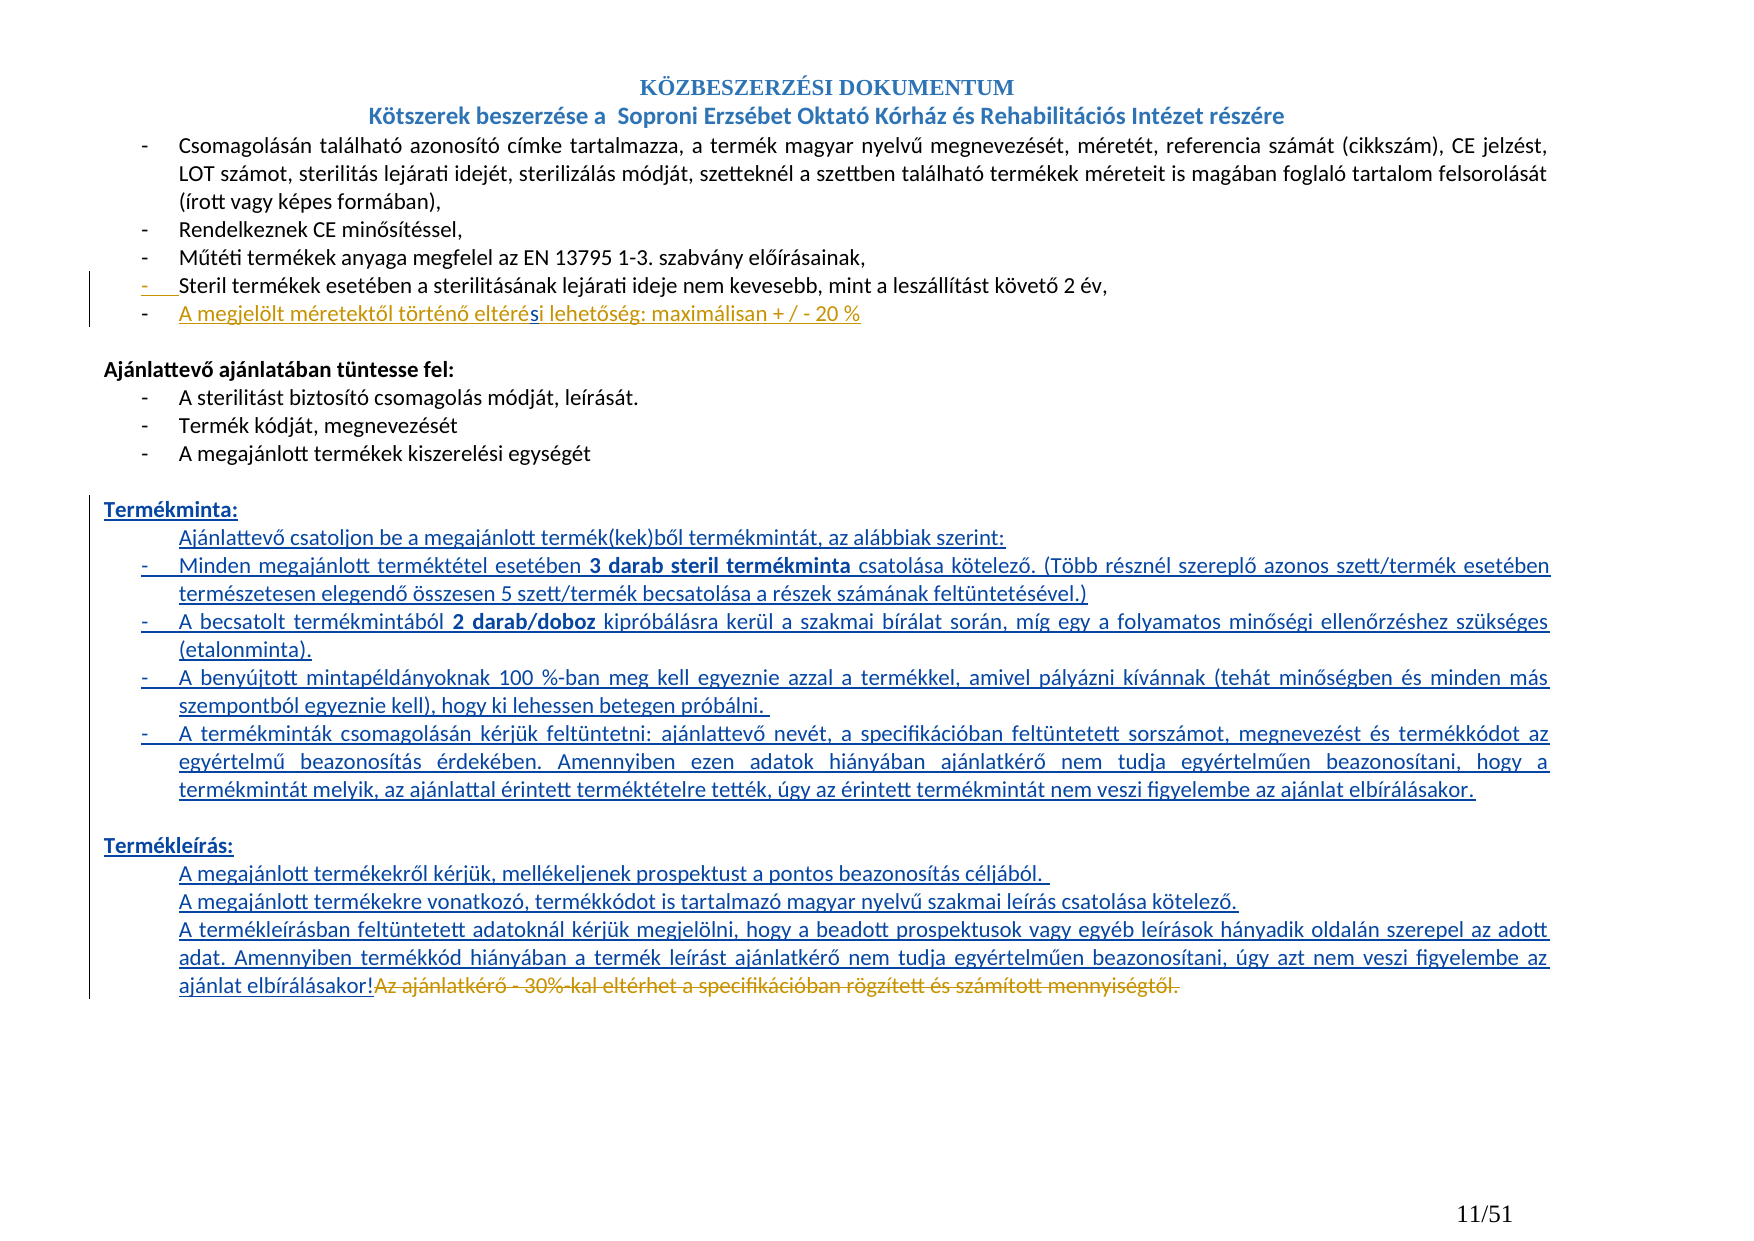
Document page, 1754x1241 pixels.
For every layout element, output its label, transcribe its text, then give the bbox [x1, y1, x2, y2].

list Ajánlattevő ajánlatában tüntesse fel: [103, 355, 1551, 383]
list A sterilitást biztosító csomagolás módját, leírását. [141, 383, 1551, 411]
list A megajánlott termékek kiszerelési egységét [141, 439, 1551, 467]
list Csomagolásán található azonosító címke tartalmazza, a termék magyar nyelvű megnevezését, méretét, referencia számát (cikkszám), CE jelzést, LOT számot, sterilitás lejárati idejét, sterilizálás módját, szetteknél a szettben található termékek méreteit is magában foglaló tartalom felsorolását (írott vagy képes formában), [141, 131, 1551, 215]
list Termék kódját, megnevezését [141, 411, 1551, 439]
list Rendelkeznek CE minősítéssel, [141, 215, 1551, 243]
list Műtéti termékek anyaga megfelel az EN 13795 1-3. szabvány előírásainak, [141, 243, 1551, 271]
list Steril termékek esetében a sterilitásának lejárati ideje nem kevesebb, mint a leszállítást követő 2 év, [141, 271, 1551, 299]
